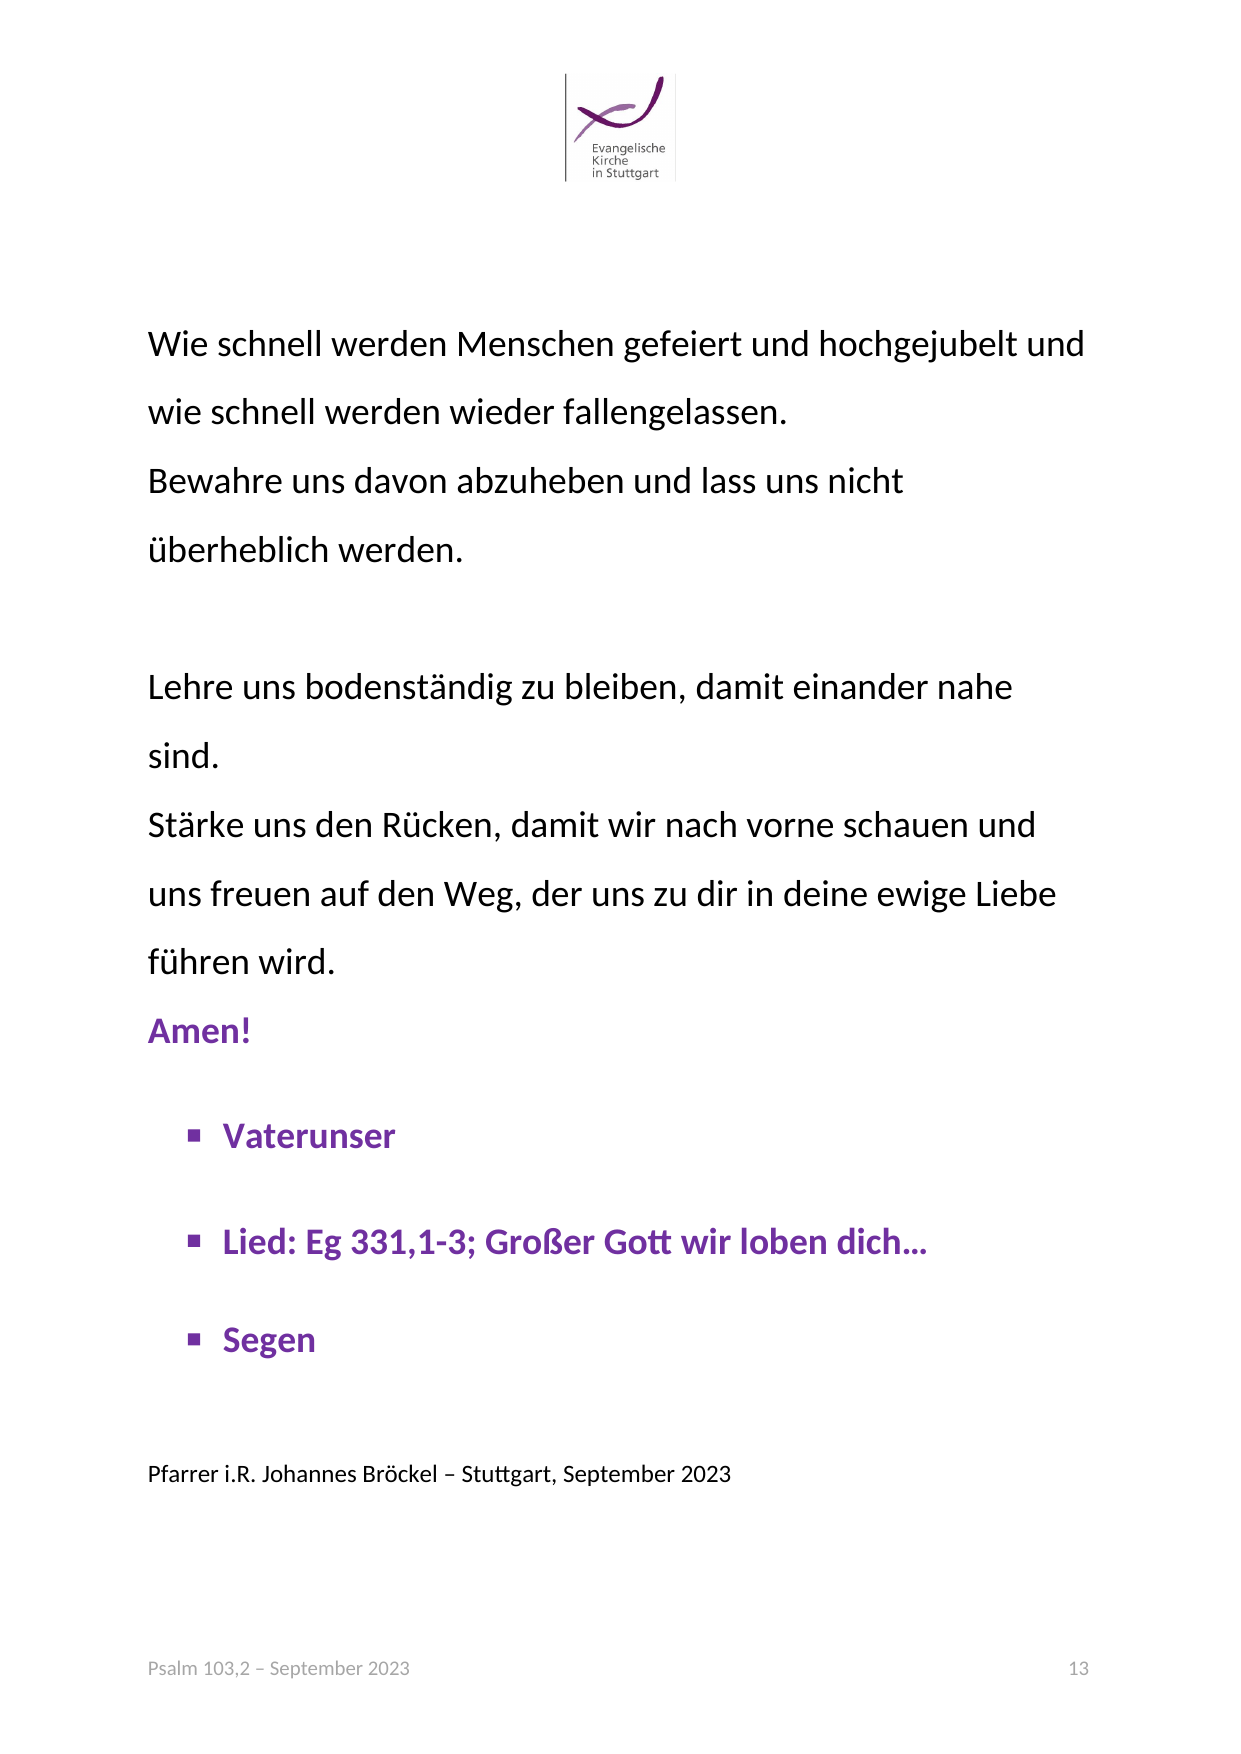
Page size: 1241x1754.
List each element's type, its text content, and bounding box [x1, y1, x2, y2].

picture [565, 73, 675, 182]
text Bewahre uns davon abzuheben und lass uns nicht überheblich werden. [148, 457, 1093, 572]
text Pfarrer i.R. Johannes Bröckel – Stuttgart, September 2023 [148, 1459, 1093, 1489]
text Lehre uns bodenständig zu bleiben, damit einander nahe sind. [148, 663, 1093, 778]
text Wie schnell werden Menschen gefeiert und hochgejubelt und wie schnell werden wieder fallengelassen. [148, 319, 1093, 434]
list Vaterunser [185, 1112, 1093, 1158]
text Amen! [148, 1007, 1093, 1053]
list Lied: Eg 331,1-3; Großer Gott wir loben dich… [185, 1218, 1093, 1264]
text Stärke uns den Rücken, damit wir nach vorne schauen und uns freuen auf den Weg, der uns zu dir in deine ewige Liebe führen wird. [148, 801, 1093, 984]
list Segen [185, 1316, 1093, 1362]
